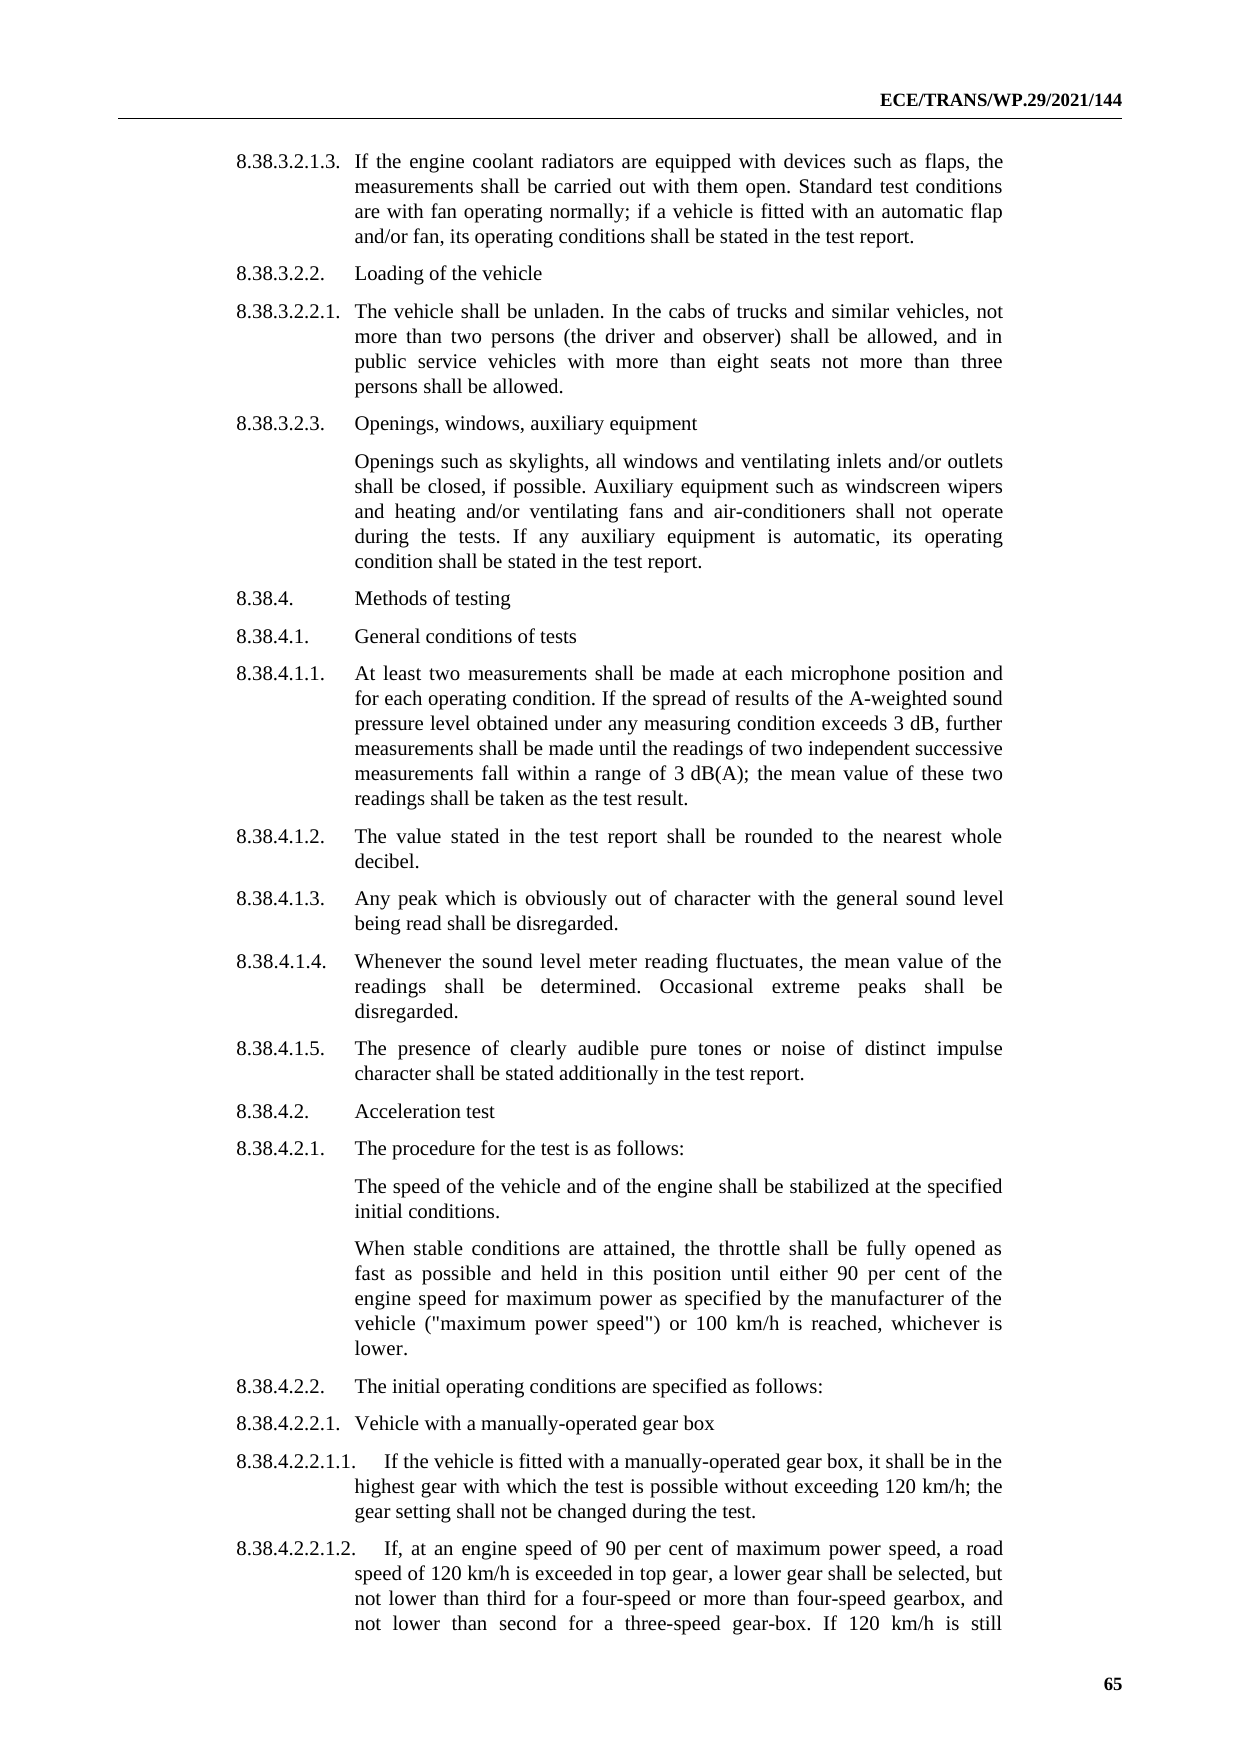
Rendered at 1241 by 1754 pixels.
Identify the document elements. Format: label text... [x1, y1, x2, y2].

text 8.38.4.2.2.1. Vehicle with a manually-operated gear box [236, 1410, 1004, 1435]
text 8.38.4.1.4. Whenever the sound level meter reading fluctuates, the mean value of the readings shall be determined. Occasional extreme peaks shall be disregarded. [236, 948, 1004, 1023]
text 8.38.4.2. Acceleration test [236, 1098, 1004, 1123]
text 8.38.3.2.1.3. If the engine coolant radiators are equipped with devices such as flaps, the measurements shall be carried out with them open. Standard test conditions are with fan operating normally; if a vehicle is fitted with an automatic flap and/or fan, its operating conditions shall be stated in the test report. [236, 148, 1004, 248]
text 8.38.4.1.3. Any peak which is obviously out of character with the general sound level being read shall be disregarded. [236, 885, 1004, 935]
text 8.38.4.1. General conditions of tests [236, 623, 1004, 648]
text 8.38.4.2.2.1.1. If the vehicle is fitted with a manually-operated gear box, it shall be in the highest gear with which the test is possible without exceeding 120 km/h; the gear setting shall not be changed during the test. [236, 1448, 1004, 1523]
text When stable conditions are attained, the throttle shall be fully opened as fast as possible and held in this position until either 90 per cent of the engine speed for maximum power as specified by the manufacturer of the vehicle ("maximum power speed") or 100 km/h is reached, whichever is lower. [354, 1235, 1004, 1360]
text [236, 1535, 1004, 1635]
text 8.38.4.2.2. The initial operating conditions are specified as follows: [236, 1373, 1004, 1398]
text 8.38.4.2.1. The procedure for the test is as follows: [236, 1135, 1004, 1160]
text 8.38.3.2.3. Openings, windows, auxiliary equipment [236, 410, 1004, 435]
text 8.38.3.2.2. Loading of the vehicle [236, 260, 1004, 285]
text Openings such as skylights, all windows and ventilating inlets and/or outlets shall be closed, if possible. Auxiliary equipment such as windscreen wipers and heating and/or ventilating fans and air-conditioners shall not operate during the tests. If any auxiliary equipment is automatic, its operating condition shall be stated in the test report. [236, 448, 1004, 573]
text 8.38.4.1.5. The presence of clearly audible pure tones or noise of distinct impulse character shall be stated additionally in the test report. [236, 1035, 1004, 1085]
text 8.38.4. Methods of testing [236, 585, 1004, 610]
text 8.38.4.1.1. At least two measurements shall be made at each microphone position and for each operating condition. If the spread of results of the A-weighted sound pressure level obtained under any measuring condition exceeds 3 dB, further measurements shall be made until the readings of two independent successive measurements fall within a range of 3 dB(A); the mean value of these two readings shall be taken as the test result. [236, 660, 1004, 810]
text The speed of the vehicle and of the engine shall be stabilized at the specified initial conditions. [236, 1173, 1004, 1223]
text 8.38.4.1.2. The value stated in the test report shall be rounded to the nearest whole decibel. [236, 823, 1004, 873]
text 8.38.3.2.2.1. The vehicle shall be unladen. In the cabs of trucks and similar vehicles, not more than two persons (the driver and observer) shall be allowed, and in public service vehicles with more than eight seats not more than three persons shall be allowed. [236, 298, 1004, 398]
